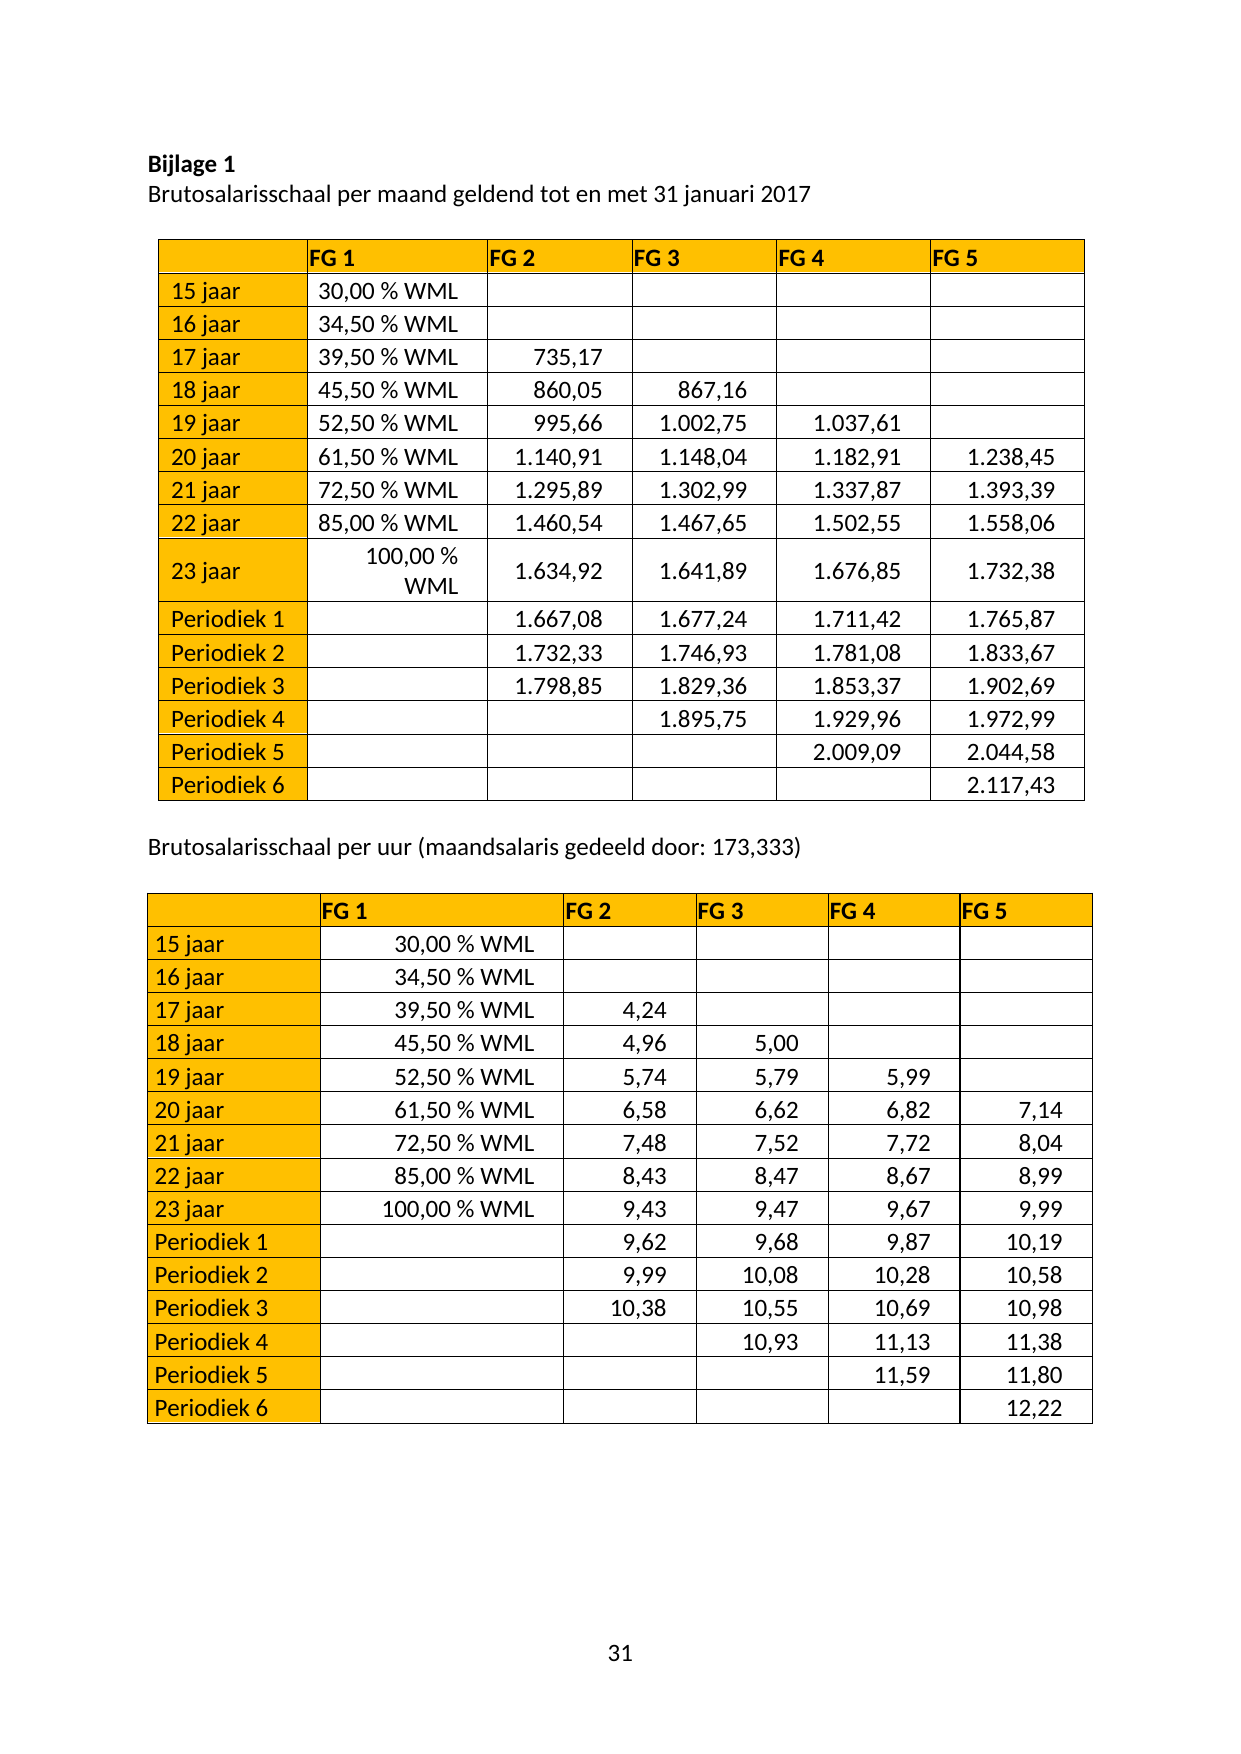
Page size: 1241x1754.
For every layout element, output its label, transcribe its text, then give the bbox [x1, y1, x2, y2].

table_cell [488, 307, 632, 339]
table_cell [564, 927, 696, 959]
table_cell 11,80 [961, 1357, 1092, 1389]
table_cell 61,50 % WML [308, 439, 487, 471]
table_cell 5,74 [564, 1059, 696, 1091]
table_cell 7,72 [829, 1125, 959, 1157]
table_cell [829, 960, 959, 992]
table_cell 1.140,91 [488, 439, 632, 471]
table_cell [931, 307, 1084, 339]
table_cell [931, 406, 1084, 438]
table_cell 10,19 [961, 1225, 1092, 1257]
table_cell 1.833,67 [931, 635, 1084, 667]
table_cell 16 jaar [159, 307, 307, 339]
table_cell 1.148,04 [633, 439, 776, 471]
table_cell [961, 993, 1092, 1025]
table_cell 100,00 % WML [321, 1192, 563, 1224]
table_cell [321, 1258, 563, 1290]
table_cell 1.895,75 [633, 701, 776, 733]
table_cell 45,50 % WML [321, 1026, 563, 1058]
table_cell 8,43 [564, 1159, 696, 1191]
table_cell 1.972,99 [931, 701, 1084, 733]
table_cell 30,00 % WML [308, 274, 487, 306]
table_cell 1.037,61 [777, 406, 930, 438]
table_cell 21 jaar [148, 1125, 320, 1157]
table_cell 85,00 % WML [321, 1159, 563, 1191]
table_cell 45,50 % WML [308, 373, 487, 405]
table_cell [697, 1390, 828, 1422]
table_cell Periodiek 3 [159, 668, 307, 700]
table_cell [777, 373, 930, 405]
table_cell 6,62 [697, 1092, 828, 1124]
table_cell [697, 960, 828, 992]
table_header [148, 894, 320, 926]
table_cell 17 jaar [148, 993, 320, 1025]
table_cell [633, 307, 776, 339]
table_cell Periodiek 2 [148, 1258, 320, 1290]
table_header FG 1 [321, 894, 563, 926]
table_cell 10,08 [697, 1258, 828, 1290]
table_cell 1.711,42 [777, 602, 930, 634]
table_cell [321, 1324, 563, 1356]
table_cell [829, 1026, 959, 1058]
table_cell 1.502,55 [777, 505, 930, 537]
table_cell 10,69 [829, 1291, 959, 1323]
table_cell 1.667,08 [488, 602, 632, 634]
table_cell 1.853,37 [777, 668, 930, 700]
table_cell 10,55 [697, 1291, 828, 1323]
table_cell 9,99 [961, 1192, 1092, 1224]
table_cell 18 jaar [148, 1026, 320, 1058]
table_header FG 4 [829, 894, 959, 926]
table_cell 39,50 % WML [308, 340, 487, 372]
table_cell 18 jaar [159, 373, 307, 405]
table_cell [633, 768, 776, 800]
table_cell 9,87 [829, 1225, 959, 1257]
table_cell 7,14 [961, 1092, 1092, 1124]
table_cell [488, 768, 632, 800]
table_cell [961, 1059, 1092, 1091]
table_header FG 5 [961, 894, 1092, 926]
table_header FG 3 [633, 240, 776, 272]
table_cell [931, 373, 1084, 405]
table_cell 85,00 % WML [308, 505, 487, 537]
table_cell 10,28 [829, 1258, 959, 1290]
table_cell [308, 701, 487, 733]
table_cell 72,50 % WML [321, 1125, 563, 1157]
table_cell 11,13 [829, 1324, 959, 1356]
table_cell 1.746,93 [633, 635, 776, 667]
table_cell [308, 735, 487, 767]
text Brutosalarisschaal per uur (maandsalaris gedeeld door: 173,333) [148, 831, 1092, 862]
table_cell 1.732,38 [931, 539, 1084, 601]
table_cell 21 jaar [159, 472, 307, 504]
table_header FG 2 [564, 894, 696, 926]
table_cell [777, 340, 930, 372]
table_cell 39,50 % WML [321, 993, 563, 1025]
table_header FG 1 [308, 240, 487, 272]
table_cell Periodiek 5 [148, 1357, 320, 1389]
table_cell 8,67 [829, 1159, 959, 1191]
table_cell 4,24 [564, 993, 696, 1025]
table_cell 17 jaar [159, 340, 307, 372]
table_cell Periodiek 3 [148, 1291, 320, 1323]
table_cell 34,50 % WML [321, 960, 563, 992]
table_cell 8,04 [961, 1125, 1092, 1157]
table_cell 10,98 [961, 1291, 1092, 1323]
table_cell 5,99 [829, 1059, 959, 1091]
table_cell 19 jaar [148, 1059, 320, 1091]
table_cell [321, 1291, 563, 1323]
table_cell 1.929,96 [777, 701, 930, 733]
table_cell [488, 701, 632, 733]
table_cell [829, 993, 959, 1025]
text Brutosalarisschaal per maand geldend tot en met 31 januari 2017 [148, 178, 1092, 209]
table_cell 9,62 [564, 1225, 696, 1257]
table_cell 9,68 [697, 1225, 828, 1257]
table_cell [697, 927, 828, 959]
table_cell [321, 1357, 563, 1389]
table_cell 61,50 % WML [321, 1092, 563, 1124]
table_cell 1.641,89 [633, 539, 776, 601]
table_cell 1.295,89 [488, 472, 632, 504]
table_cell Periodiek 4 [148, 1324, 320, 1356]
table_cell 5,00 [697, 1026, 828, 1058]
table_cell Periodiek 1 [159, 602, 307, 634]
table_cell 1.765,87 [931, 602, 1084, 634]
table_cell 23 jaar [148, 1192, 320, 1224]
table_cell [564, 1390, 696, 1422]
table_cell 1.829,36 [633, 668, 776, 700]
table_cell 1.558,06 [931, 505, 1084, 537]
table_cell [961, 1026, 1092, 1058]
table_cell 10,38 [564, 1291, 696, 1323]
table_cell 22 jaar [148, 1159, 320, 1191]
table_header [159, 240, 307, 272]
table_cell [633, 274, 776, 306]
table_cell [308, 768, 487, 800]
table_cell 52,50 % WML [308, 406, 487, 438]
table_cell 1.002,75 [633, 406, 776, 438]
table_header FG 3 [697, 894, 828, 926]
table_cell 7,52 [697, 1125, 828, 1157]
table_cell 1.732,33 [488, 635, 632, 667]
table_cell [564, 1324, 696, 1356]
table_cell 867,16 [633, 373, 776, 405]
table_cell [931, 274, 1084, 306]
table_cell 15 jaar [159, 274, 307, 306]
table_cell [697, 993, 828, 1025]
table_cell 9,43 [564, 1192, 696, 1224]
table_cell [777, 307, 930, 339]
table_cell 10,58 [961, 1258, 1092, 1290]
table_cell 19 jaar [159, 406, 307, 438]
table_cell 2.117,43 [931, 768, 1084, 800]
table_cell [633, 340, 776, 372]
table_cell 15 jaar [148, 927, 320, 959]
table_cell 1.467,65 [633, 505, 776, 537]
table_cell 1.902,69 [931, 668, 1084, 700]
table_cell [777, 274, 930, 306]
table_cell 8,47 [697, 1159, 828, 1191]
table_cell [961, 960, 1092, 992]
table_cell 100,00 % WML [308, 539, 487, 601]
table_cell 11,38 [961, 1324, 1092, 1356]
table_cell Periodiek 6 [159, 768, 307, 800]
table_cell 16 jaar [148, 960, 320, 992]
table_cell 1.781,08 [777, 635, 930, 667]
table_cell 1.460,54 [488, 505, 632, 537]
table_cell 1.337,87 [777, 472, 930, 504]
table_cell [829, 1390, 959, 1422]
table_cell [633, 735, 776, 767]
table_cell Periodiek 2 [159, 635, 307, 667]
table_cell 9,67 [829, 1192, 959, 1224]
table_cell [564, 1357, 696, 1389]
table_cell Periodiek 6 [148, 1390, 320, 1422]
table_cell [308, 635, 487, 667]
table_cell 4,96 [564, 1026, 696, 1058]
table_cell [308, 668, 487, 700]
table_header FG 5 [931, 240, 1084, 272]
table_cell [321, 1225, 563, 1257]
table_cell 34,50 % WML [308, 307, 487, 339]
table_cell 1.393,39 [931, 472, 1084, 504]
table_cell 1.238,45 [931, 439, 1084, 471]
table_cell 12,22 [961, 1390, 1092, 1422]
table_cell 72,50 % WML [308, 472, 487, 504]
table_cell 20 jaar [159, 439, 307, 471]
table_cell [829, 927, 959, 959]
table_cell [697, 1357, 828, 1389]
table_cell [777, 768, 930, 800]
text Bijlage 1 [148, 148, 1092, 178]
table_cell Periodiek 1 [148, 1225, 320, 1257]
table_cell 6,58 [564, 1092, 696, 1124]
table_cell 9,99 [564, 1258, 696, 1290]
table_cell 995,66 [488, 406, 632, 438]
table_cell 11,59 [829, 1357, 959, 1389]
table_cell 8,99 [961, 1159, 1092, 1191]
table_cell 10,93 [697, 1324, 828, 1356]
table_cell 1.182,91 [777, 439, 930, 471]
table_cell 2.009,09 [777, 735, 930, 767]
table_cell [961, 927, 1092, 959]
table_cell [321, 1390, 563, 1422]
table_cell 20 jaar [148, 1092, 320, 1124]
table_cell 2.044,58 [931, 735, 1084, 767]
table_cell 1.634,92 [488, 539, 632, 601]
table_cell [931, 340, 1084, 372]
table_cell [564, 960, 696, 992]
table_cell Periodiek 5 [159, 735, 307, 767]
table_cell [488, 735, 632, 767]
table_cell 7,48 [564, 1125, 696, 1157]
table_cell 22 jaar [159, 505, 307, 537]
table_header FG 4 [777, 240, 930, 272]
table_cell 52,50 % WML [321, 1059, 563, 1091]
table_cell 1.798,85 [488, 668, 632, 700]
table_cell Periodiek 4 [159, 701, 307, 733]
table_cell 1.302,99 [633, 472, 776, 504]
table_cell [488, 274, 632, 306]
table_cell 5,79 [697, 1059, 828, 1091]
table_cell 9,47 [697, 1192, 828, 1224]
table_cell 735,17 [488, 340, 632, 372]
table_cell 1.676,85 [777, 539, 930, 601]
table_cell 6,82 [829, 1092, 959, 1124]
table_cell 1.677,24 [633, 602, 776, 634]
table_cell 860,05 [488, 373, 632, 405]
table_cell 23 jaar [159, 539, 307, 601]
table_cell [308, 602, 487, 634]
table_cell 30,00 % WML [321, 927, 563, 959]
table_header FG 2 [488, 240, 632, 272]
